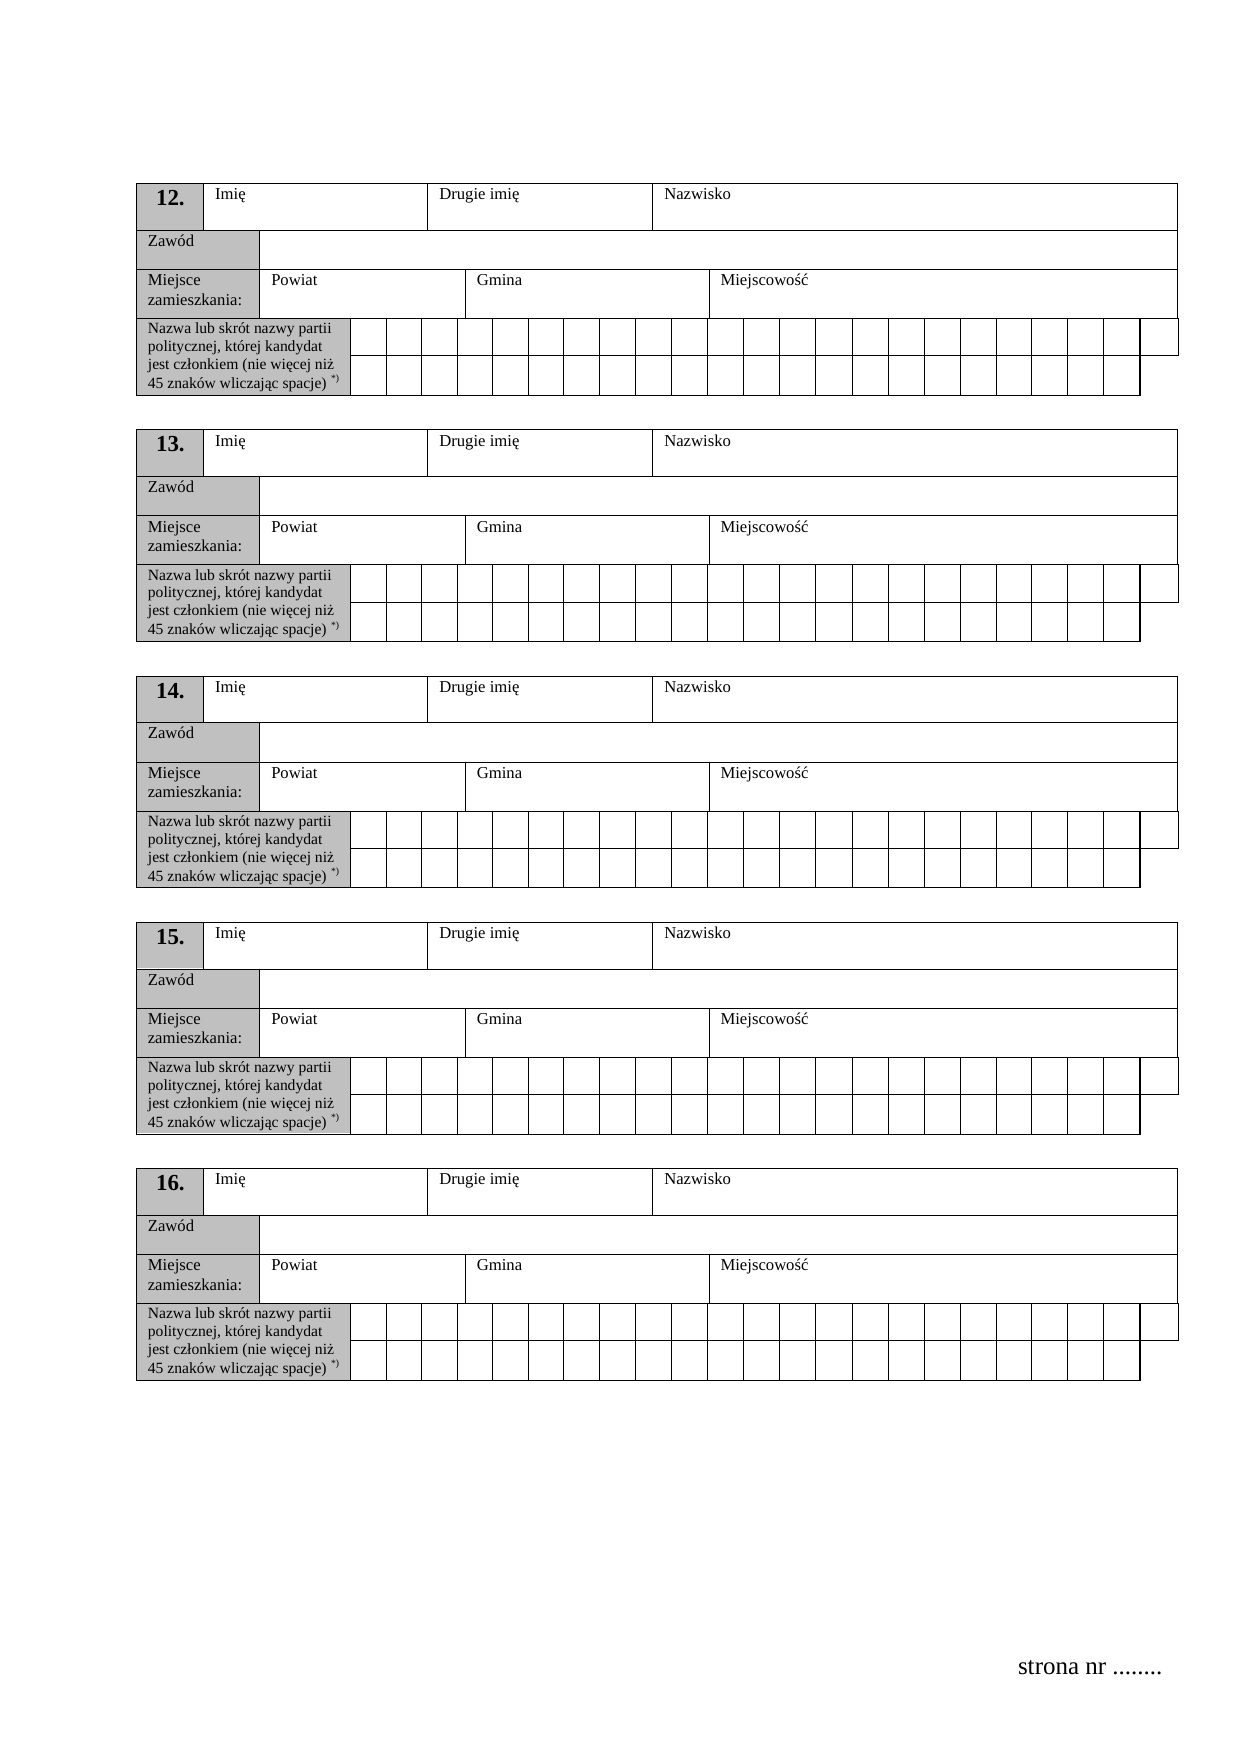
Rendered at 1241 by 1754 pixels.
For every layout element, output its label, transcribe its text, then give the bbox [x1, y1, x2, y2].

table_cell [1032, 356, 1067, 395]
table_cell [458, 565, 492, 602]
table_cell [351, 356, 386, 395]
table_cell [1068, 1058, 1103, 1094]
table_cell [493, 603, 528, 641]
table_cell [600, 565, 635, 602]
table_cell [1141, 319, 1178, 355]
table_cell Zawód [137, 1216, 259, 1254]
table_header 12. [137, 184, 203, 230]
table_cell [493, 356, 528, 395]
table_cell Powiat [260, 270, 465, 318]
table_cell [458, 356, 492, 395]
table_cell Gmina [466, 270, 709, 318]
table_cell [387, 1304, 421, 1340]
table_header Drugie imię [428, 677, 652, 722]
table_cell [708, 1058, 743, 1094]
table_cell [1032, 1341, 1067, 1380]
table_cell Miejsce zamieszkania: [137, 1255, 259, 1303]
table_cell [458, 603, 492, 641]
table_cell [997, 1095, 1031, 1133]
table_cell [997, 1341, 1031, 1380]
table_cell [529, 1341, 563, 1380]
table_cell [997, 565, 1031, 602]
table_cell [744, 1095, 779, 1133]
table_cell [600, 1341, 635, 1380]
table_cell [672, 356, 707, 395]
table_cell [853, 319, 888, 355]
table_cell [961, 319, 996, 355]
table_cell [422, 319, 457, 355]
table_cell Zawód [137, 231, 259, 269]
table_cell [1104, 603, 1139, 641]
table_cell [1032, 603, 1067, 641]
table_cell [636, 1058, 671, 1094]
table_cell [458, 1095, 492, 1133]
table_header 15. [137, 923, 203, 968]
table_header Nazwisko [653, 430, 1177, 476]
table_cell [816, 319, 852, 355]
table_cell [1141, 812, 1178, 848]
table_cell [780, 356, 815, 395]
table_cell [780, 603, 815, 641]
table_cell [387, 565, 421, 602]
table_cell [1032, 812, 1067, 848]
table_cell [636, 565, 671, 602]
table_cell [564, 849, 599, 887]
table_cell [744, 356, 779, 395]
table_header Nazwisko [653, 184, 1177, 230]
table_cell [422, 1304, 457, 1340]
table_cell [816, 1095, 852, 1133]
table_cell [672, 1058, 707, 1094]
table_cell [600, 812, 635, 848]
table_cell Miejscowość [710, 270, 1177, 318]
table_cell [744, 1341, 779, 1380]
table_header Drugie imię [428, 923, 652, 968]
table_cell [529, 565, 563, 602]
table_cell [853, 565, 888, 602]
table_cell [889, 356, 924, 395]
table_cell [564, 1095, 599, 1133]
table_cell [260, 970, 1177, 1008]
table_cell [708, 603, 743, 641]
table_header 13. [137, 430, 203, 476]
table_cell Gmina [466, 763, 709, 811]
table_cell [422, 356, 457, 395]
table_cell [816, 812, 852, 848]
table_cell [708, 1304, 743, 1340]
table_cell [1032, 1304, 1067, 1340]
table_cell [351, 849, 386, 887]
table_cell [889, 1341, 924, 1380]
table_cell [1104, 1095, 1139, 1133]
table_cell [672, 603, 707, 641]
table_cell [816, 1304, 852, 1340]
table_header Drugie imię [428, 430, 652, 476]
table_cell [708, 356, 743, 395]
table_cell [351, 565, 386, 602]
table_cell [1104, 565, 1139, 602]
table_cell [493, 812, 528, 848]
table_cell [708, 319, 743, 355]
table_cell [387, 849, 421, 887]
table_cell [1068, 565, 1103, 602]
table_cell [564, 319, 599, 355]
table_cell [1104, 1304, 1139, 1340]
table_cell [564, 603, 599, 641]
table_cell [600, 1058, 635, 1094]
table_cell [1068, 319, 1103, 355]
table_cell [600, 849, 635, 887]
table_cell [889, 1095, 924, 1133]
table_cell [1104, 849, 1139, 887]
table_header Drugie imię [428, 1169, 652, 1215]
table_cell [564, 565, 599, 602]
table_cell [816, 849, 852, 887]
table_cell [889, 849, 924, 887]
table_cell [387, 1341, 421, 1380]
table_cell [529, 603, 563, 641]
table_cell Miejsce zamieszkania: [137, 516, 259, 564]
table_cell [529, 1095, 563, 1133]
table_cell [458, 849, 492, 887]
table_cell [997, 603, 1031, 641]
table_cell [422, 1341, 457, 1380]
table_cell [853, 356, 888, 395]
table_cell Zawód [137, 970, 259, 1008]
table_cell [997, 319, 1031, 355]
table_cell [925, 1058, 960, 1094]
table_cell [351, 1341, 386, 1380]
table_cell [816, 356, 852, 395]
table_cell Zawód [137, 477, 259, 515]
table_cell [422, 812, 457, 848]
table_cell [1104, 319, 1139, 355]
table_cell [816, 1341, 852, 1380]
table_cell [961, 356, 996, 395]
table_cell [853, 1095, 888, 1133]
table_cell [260, 477, 1177, 515]
table_cell Zawód [137, 723, 259, 762]
table_header Nazwisko [653, 923, 1177, 968]
table_cell [780, 565, 815, 602]
table_cell Gmina [466, 516, 709, 564]
table_cell [925, 812, 960, 848]
table_cell Powiat [260, 516, 465, 564]
table_cell Miejsce zamieszkania: [137, 1009, 259, 1057]
table_cell [529, 319, 563, 355]
table_cell [351, 1058, 386, 1094]
table_cell [889, 1304, 924, 1340]
table_header Imię [204, 430, 427, 476]
table_header 14. [137, 677, 203, 722]
table_cell [889, 565, 924, 602]
table_cell [1068, 1304, 1103, 1340]
table_cell [672, 565, 707, 602]
table_cell [889, 1058, 924, 1094]
table_cell [889, 319, 924, 355]
table_cell [780, 319, 815, 355]
table_cell [422, 1058, 457, 1094]
table_header 16. [137, 1169, 203, 1215]
table_cell [564, 1304, 599, 1340]
table_cell [925, 1341, 960, 1380]
table_cell [458, 1341, 492, 1380]
table_cell [458, 1304, 492, 1340]
table_cell [925, 1095, 960, 1133]
table_cell [925, 319, 960, 355]
table_cell [672, 319, 707, 355]
table_cell [564, 356, 599, 395]
table_cell [529, 849, 563, 887]
table_cell [744, 319, 779, 355]
table_cell [925, 565, 960, 602]
table_cell [1032, 319, 1067, 355]
table_cell [387, 1058, 421, 1094]
table_cell [529, 1058, 563, 1094]
table_cell [672, 1304, 707, 1340]
table_cell Gmina [466, 1255, 709, 1303]
table_cell [636, 603, 671, 641]
table_cell [422, 565, 457, 602]
table_cell [925, 356, 960, 395]
table_cell [422, 849, 457, 887]
table_cell [351, 319, 386, 355]
table_cell [493, 319, 528, 355]
table_cell [600, 1304, 635, 1340]
table_cell [1068, 1341, 1103, 1380]
table_header Imię [204, 1169, 427, 1215]
table_cell [744, 603, 779, 641]
table_cell [925, 603, 960, 641]
table_cell [387, 319, 421, 355]
table_cell [636, 319, 671, 355]
table_cell [387, 812, 421, 848]
table_cell [636, 1095, 671, 1133]
table_cell [780, 1095, 815, 1133]
table_cell [1104, 1341, 1139, 1380]
table_cell [961, 849, 996, 887]
table_cell [744, 1304, 779, 1340]
table_cell [997, 849, 1031, 887]
table_cell [853, 1058, 888, 1094]
table_cell [1141, 565, 1178, 602]
table_cell [961, 565, 996, 602]
table_cell [672, 812, 707, 848]
table_cell [458, 319, 492, 355]
table_cell [564, 1058, 599, 1094]
table_cell [889, 603, 924, 641]
table_cell [1141, 1058, 1178, 1094]
table_cell [458, 812, 492, 848]
table_cell Nazwa lub skrót nazwy partii politycznej, której kandydat jest członkiem (nie więcej niż 45 znaków wliczając spacje) *) [137, 812, 350, 887]
table_cell [493, 849, 528, 887]
table_cell [961, 1304, 996, 1340]
table_cell [1032, 849, 1067, 887]
table_cell [1104, 356, 1139, 395]
table_cell Powiat [260, 1255, 465, 1303]
table_cell [853, 1304, 888, 1340]
table_cell [780, 812, 815, 848]
table_cell [1068, 1095, 1103, 1133]
table_cell [889, 812, 924, 848]
table_cell [780, 1304, 815, 1340]
table_cell [1068, 812, 1103, 848]
table_cell [816, 565, 852, 602]
table_cell [816, 1058, 852, 1094]
table_cell [600, 1095, 635, 1133]
table_cell [351, 1304, 386, 1340]
table_cell Powiat [260, 1009, 465, 1057]
table_cell [636, 812, 671, 848]
table_header Drugie imię [428, 184, 652, 230]
table_cell Gmina [466, 1009, 709, 1057]
table_cell [1068, 849, 1103, 887]
table_header Imię [204, 677, 427, 722]
table_cell Miejscowość [710, 1255, 1177, 1303]
table_cell [1032, 1058, 1067, 1094]
table_cell [744, 849, 779, 887]
table_cell [997, 1058, 1031, 1094]
table_cell [636, 1304, 671, 1340]
table_cell [493, 1304, 528, 1340]
table_cell [708, 565, 743, 602]
table_cell [600, 603, 635, 641]
table_cell [260, 1216, 1177, 1254]
table_cell [493, 565, 528, 602]
table_cell [672, 1095, 707, 1133]
table_cell [961, 1095, 996, 1133]
table_cell [564, 812, 599, 848]
table_cell [853, 812, 888, 848]
table_cell [780, 1058, 815, 1094]
table_header Imię [204, 923, 427, 968]
table_cell [744, 565, 779, 602]
table_cell [351, 812, 386, 848]
table_cell [708, 849, 743, 887]
table_cell Powiat [260, 763, 465, 811]
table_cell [137, 1304, 350, 1380]
table_cell [260, 231, 1177, 269]
table_header Nazwisko [653, 677, 1177, 722]
table_cell [672, 849, 707, 887]
table_cell [600, 319, 635, 355]
table_cell [925, 1304, 960, 1340]
table_cell [853, 849, 888, 887]
table_cell [744, 812, 779, 848]
table_cell [780, 1341, 815, 1380]
table_cell [744, 1058, 779, 1094]
table_cell [351, 1095, 386, 1133]
table_cell [600, 356, 635, 395]
table_cell [997, 1304, 1031, 1340]
table_header Imię [204, 184, 427, 230]
table_header Nazwisko [653, 1169, 1177, 1215]
table_cell [1104, 1058, 1139, 1094]
table_cell Miejscowość [710, 516, 1177, 564]
table_cell [260, 723, 1177, 762]
table_cell [387, 356, 421, 395]
table_cell [636, 356, 671, 395]
table_cell [780, 849, 815, 887]
table_cell [997, 812, 1031, 848]
table_cell [458, 1058, 492, 1094]
table_cell [493, 1341, 528, 1380]
table_cell [925, 849, 960, 887]
table_cell [422, 603, 457, 641]
table_cell [529, 812, 563, 848]
table_cell [961, 1341, 996, 1380]
table_cell [1068, 603, 1103, 641]
table_cell [387, 1095, 421, 1133]
table_cell [961, 603, 996, 641]
table_cell [1068, 356, 1103, 395]
table_cell [351, 603, 386, 641]
table_cell [708, 1095, 743, 1133]
table_cell Miejscowość [710, 763, 1177, 811]
table_cell [853, 603, 888, 641]
table_cell [529, 356, 563, 395]
table_cell [493, 1095, 528, 1133]
table_cell [564, 1341, 599, 1380]
table_cell [387, 603, 421, 641]
table_cell [529, 1304, 563, 1340]
table_cell [853, 1341, 888, 1380]
table_cell [1032, 1095, 1067, 1133]
table_cell [422, 1095, 457, 1133]
table_cell [636, 1341, 671, 1380]
table_cell Miejsce zamieszkania: [137, 270, 259, 318]
table_cell [1032, 565, 1067, 602]
table_cell [672, 1341, 707, 1380]
table_cell [997, 356, 1031, 395]
table_cell [816, 603, 852, 641]
table_cell Nazwa lub skrót nazwy partii politycznej, której kandydat jest członkiem (nie więcej niż 45 znaków wliczając spacje) *) [137, 1058, 350, 1133]
table_cell [1141, 1304, 1178, 1340]
table_cell [493, 1058, 528, 1094]
table_cell [1104, 812, 1139, 848]
table_cell [708, 1341, 743, 1380]
table_cell [708, 812, 743, 848]
table_cell [961, 1058, 996, 1094]
table_cell [636, 849, 671, 887]
table_cell Miejsce zamieszkania: [137, 763, 259, 811]
table_cell Nazwa lub skrót nazwy partii politycznej, której kandydat jest członkiem (nie więcej niż 45 znaków wliczając spacje) *) [137, 565, 350, 641]
table_cell Miejscowość [710, 1009, 1177, 1057]
table_cell [961, 812, 996, 848]
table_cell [137, 319, 350, 395]
